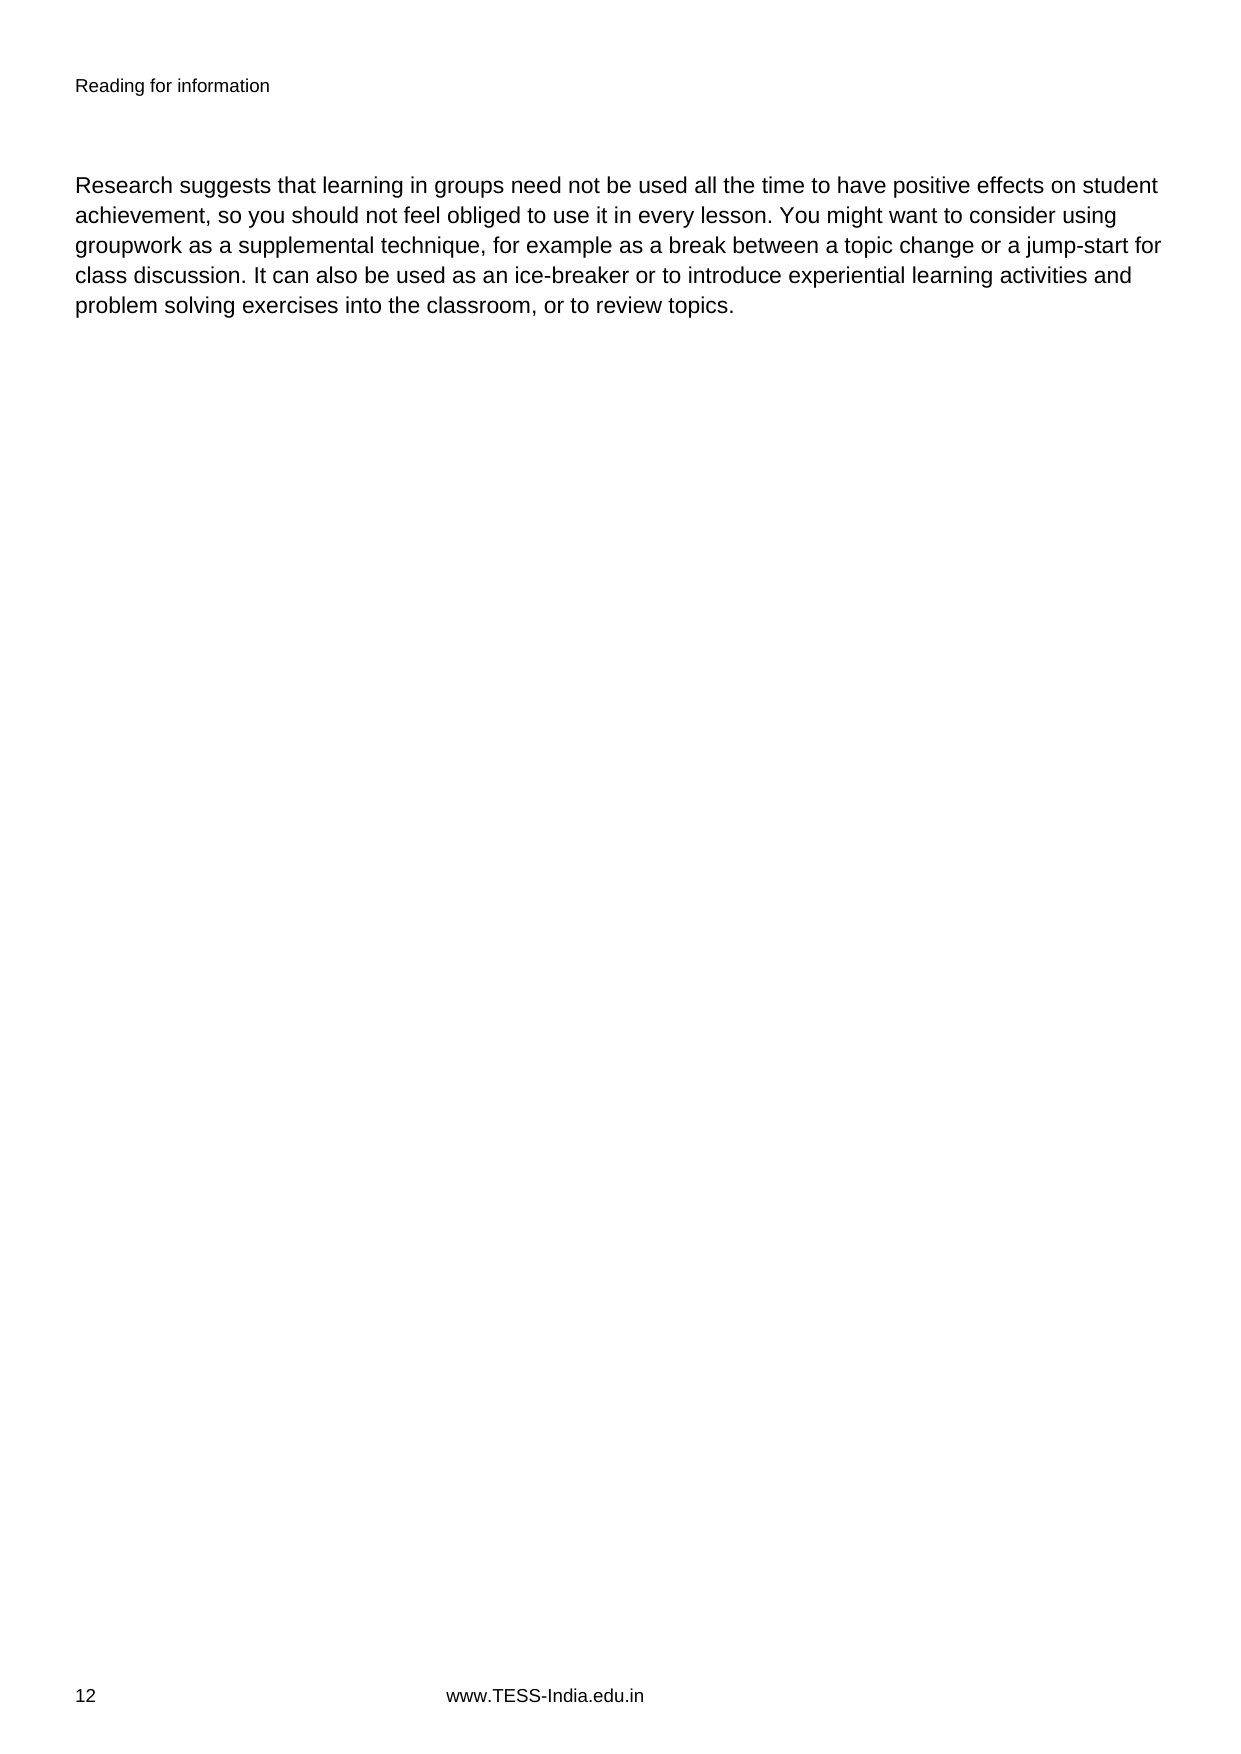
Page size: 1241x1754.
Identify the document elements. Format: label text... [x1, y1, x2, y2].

text Research suggests that learning in groups need not be used all the time to have positive effects on student achievement, so you should not feel obliged to use it in every lesson. You might want to consider using groupwork as a supplemental technique, for example as a break between a topic change or a jump-start for class discussion. It can also be used as an ice-breaker or to introduce experiential learning activities and problem solving exercises into the classroom, or to review topics. [75, 172, 1165, 319]
